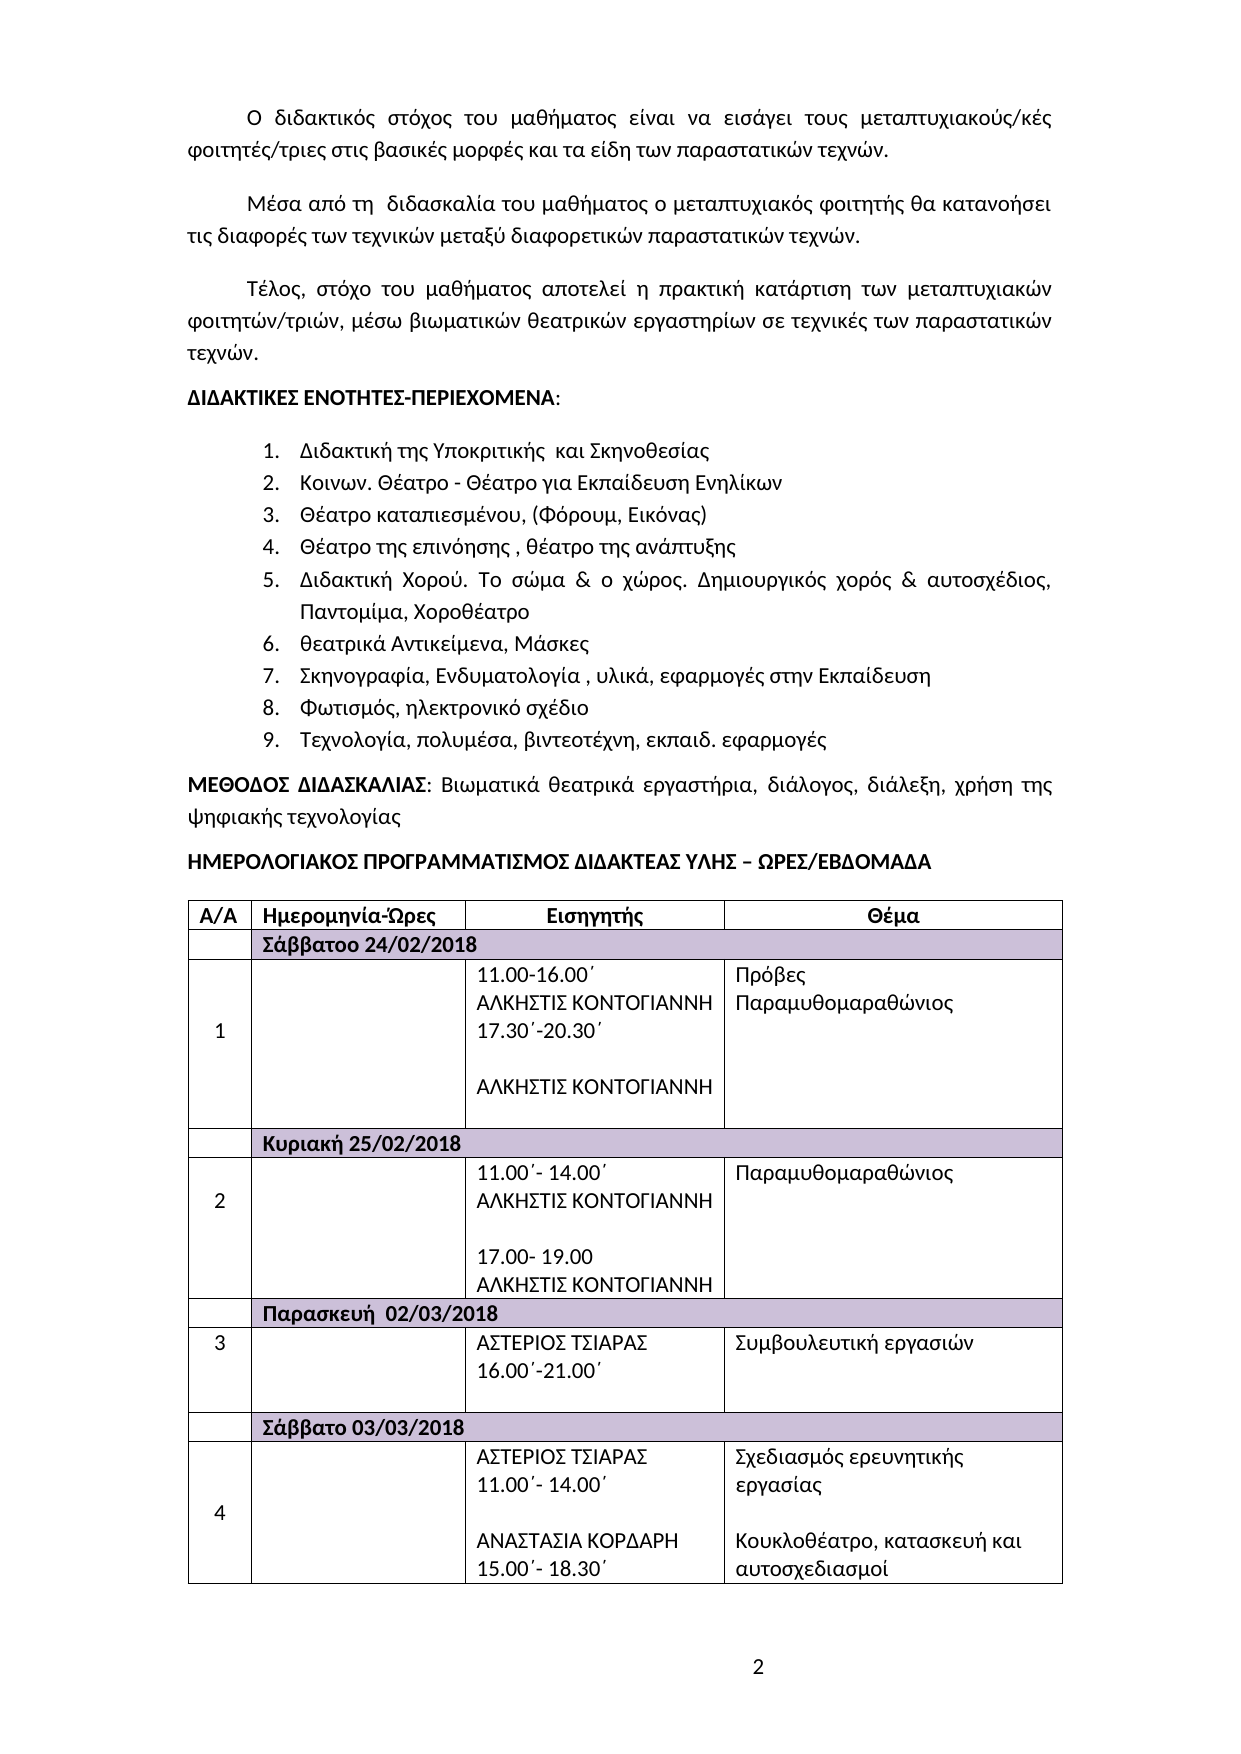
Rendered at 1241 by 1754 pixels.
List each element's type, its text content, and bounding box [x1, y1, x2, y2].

list Φωτισμός, ηλεκτρονικό σχέδιο [262, 693, 1053, 721]
table_cell [189, 1299, 251, 1327]
table_cell [189, 1413, 251, 1441]
table_cell [252, 1328, 465, 1412]
list Τεχνολογία, πολυμέσα, βιντεοτέχνη, εκπαιδ. εφαρμογές [262, 726, 1053, 754]
table_cell Σάββατοo 24/02/2018 [252, 930, 1062, 959]
list Θέατρο καταπιεσμένου, (Φόρουμ, Εικόνας) [262, 500, 1053, 528]
text Τέλος, στόχο του μαθήματος αποτελεί η πρακτική κατάρτιση των μεταπτυχιακών φοιτητών/τριών, μέσω βιωματικών θεατρικών εργαστηρίων σε τεχνικές των παραστατικών τεχνών. [187, 274, 1053, 366]
list Κοινων. Θέατρο - Θέατρο για Εκπαίδευση Ενηλίκων [262, 468, 1053, 496]
table_cell Παραμυθομαραθώνιος [725, 1158, 1062, 1298]
table_cell 2 [189, 1158, 251, 1298]
table_header Εισηγητής [466, 901, 724, 929]
list Διδακτική της Υποκριτικής και Σκηνοθεσίας [262, 436, 1053, 464]
table_cell 1 [189, 960, 251, 1128]
table_cell 4 [189, 1442, 251, 1582]
text Μέσα από τη διδασκαλία του μαθήματος ο μεταπτυχιακός φοιτητής θα κατανοήσει τις διαφορές των τεχνικών μεταξύ διαφορετικών παραστατικών τεχνών. [187, 189, 1053, 249]
text ΔΙΔΑΚΤΙΚΕΣ ΕΝΟΤΗΤΕΣ-ΠΕΡΙΕΧΟΜΕΝΑ: [187, 383, 1053, 411]
table_cell Κυριακή 25/02/2018 [252, 1129, 1062, 1157]
table_header Θέμα [725, 901, 1062, 929]
text ΗΜΕΡΟΛΟΓΙΑΚΟΣ ΠΡΟΓΡΑΜΜΑΤΙΣΜΟΣ ΔΙΔΑΚΤΕΑΣ ΥΛΗΣ – ΩΡΕΣ/ΕΒΔΟΜΑΔΑ [187, 847, 1053, 875]
table_cell Σάββατο 03/03/2018 [252, 1413, 1062, 1441]
table_cell [252, 1158, 465, 1298]
table_cell [252, 1442, 465, 1582]
text ΜΕΘΟΔΟΣ ΔΙΔΑΣΚΑΛΙΑΣ: Βιωματικά θεατρικά εργαστήρια, διάλογος, διάλεξη, χρήση της ψηφιακής τεχνολογίας [187, 770, 1053, 831]
list Διδακτική Χορού. Το σώμα & ο χώρος. Δημιουργικός χορός & αυτοσχέδιος, Παντομίμα, Χοροθέατρο [262, 565, 1053, 625]
table_cell Παρασκευή 02/03/2018 [252, 1299, 1062, 1327]
table_cell [252, 960, 465, 1128]
table_header Α/Α [189, 901, 251, 929]
table_cell 11.00-16.00΄ ΑΛΚΗΣΤΙΣ ΚΟΝΤΟΓΙΑΝΝΗ 17.30΄-20.30΄ ΑΛΚΗΣΤΙΣ ΚΟΝΤΟΓΙΑΝΝΗ [466, 960, 724, 1128]
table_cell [725, 1442, 1062, 1582]
list Θέατρο της επινόησης , θέατρο της ανάπτυξης [262, 532, 1053, 561]
table_cell [189, 930, 251, 959]
list Σκηνογραφία, Ενδυματολογία , υλικά, εφαρμογές στην Εκπαίδευση [262, 661, 1053, 689]
table_header Ημερομηνία-Ώρες [252, 901, 465, 929]
table_cell Συμβουλευτική εργασιών [725, 1328, 1062, 1412]
table_cell 3 [189, 1328, 251, 1412]
list θεατρικά Αντικείμενα, Μάσκες [262, 629, 1053, 657]
table_cell [189, 1129, 251, 1157]
table_cell ΑΣΤΕΡΙΟΣ ΤΣΙΑΡΑΣ 16.00΄-21.00΄ [466, 1328, 724, 1412]
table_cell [466, 1442, 724, 1582]
text Ο διδακτικός στόχος του μαθήματος είναι να εισάγει τους μεταπτυχιακούς/κές φοιτητές/τριες στις βασικές μορφές και τα είδη των παραστατικών τεχνών. [187, 103, 1053, 164]
table_cell Πρόβες Παραμυθομαραθώνιος [725, 960, 1062, 1128]
table_cell 11.00΄- 14.00΄ ΑΛΚΗΣΤΙΣ ΚΟΝΤΟΓΙΑΝΝΗ 17.00- 19.00 ΑΛΚΗΣΤΙΣ ΚΟΝΤΟΓΙΑΝΝΗ [466, 1158, 724, 1298]
